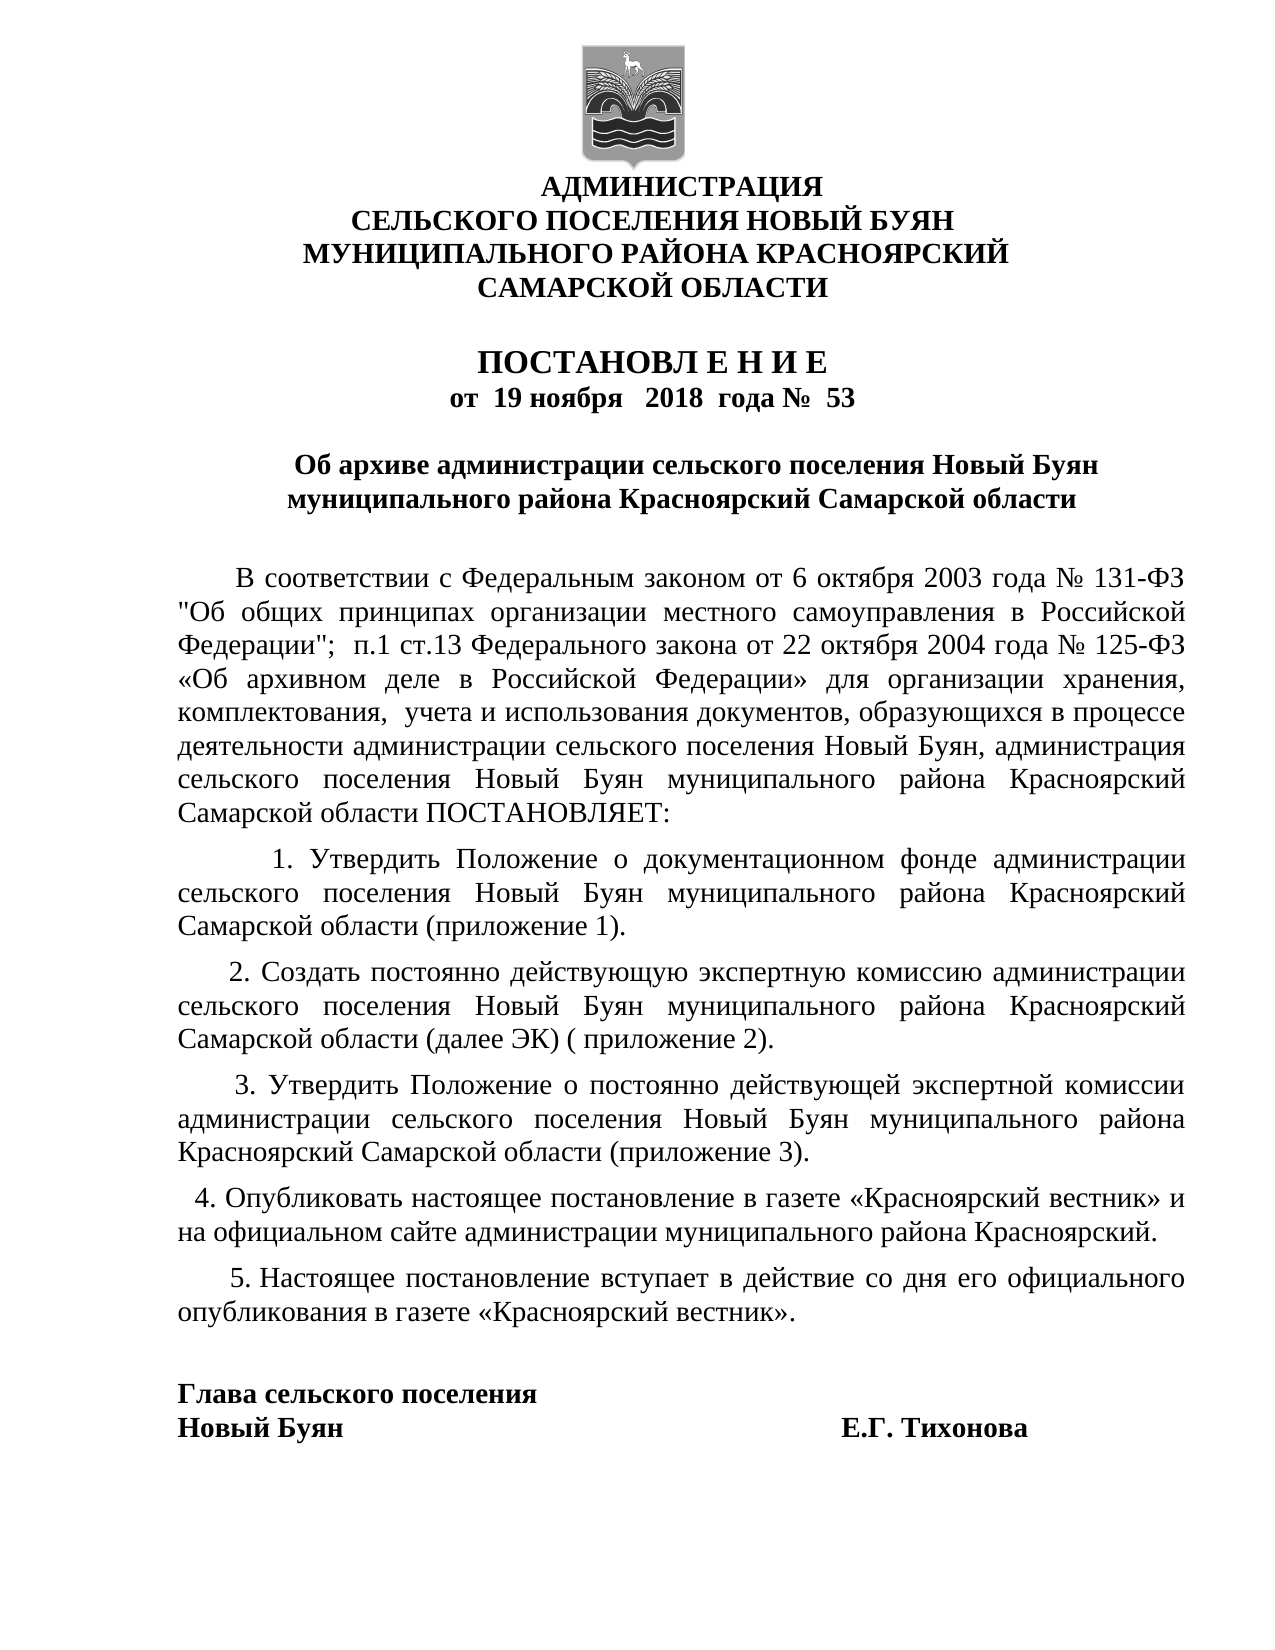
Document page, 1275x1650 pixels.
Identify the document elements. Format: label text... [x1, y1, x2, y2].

text ПОСТАНОВЛ Е Н И Е [118, 342, 1187, 380]
text СЕЛЬСКОГО ПОСЕЛЕНИЯ НОВЫЙ БУЯН [118, 203, 1187, 236]
text Новый Буян Е.Г. Тихонова [177, 1410, 1186, 1443]
text САМАРСКОЙ ОБЛАСТИ [118, 270, 1187, 303]
text от 19 ноября 2018 года № 53 [118, 380, 1187, 414]
text Об архиве администрации сельского поселения Новый Буян муниципального района Красноярский Самарской области [177, 447, 1186, 514]
text Глава сельского поселения [177, 1376, 1186, 1410]
text 3. Утвердить Положение о постоянно действующей экспертной комиссии администрации сельского поселения Новый Буян муниципального района Красноярский Самарской области (приложение 3). [177, 1067, 1186, 1168]
text МУНИЦИПАЛЬНОГО РАЙОНА КРАСНОЯРСКИЙ [118, 236, 1187, 270]
text АДМИНИСТРАЦИЯ [177, 118, 1187, 203]
title В соответствии с Федеральным законом от 6 октября 2003 года № 131-ФЗ "Об общих принципах организации местного самоуправления в Российской Федерации"; п.1 ст.13 Федерального закона от 22 октября 2004 года № 125-ФЗ «Об архивном деле в Российской Федерации» для организации хранения, комплектования, учета и использования документов, образующихся в процессе деятельности администрации сельского поселения Новый Буян, администрация сельского поселения Новый Буян муниципального района Красноярский Самарской области ПОСТАНОВЛЯЕТ: [177, 560, 1186, 829]
text 5. Настоящее постановление вступает в действие со дня его официального опубликования в газете «Красноярский вестник». [177, 1260, 1186, 1327]
text 2. Создать постоянно действующую экспертную комиссию администрации сельского поселения Новый Буян муниципального района Красноярский Самарской области (далее ЭК) ( приложение 2). [177, 954, 1186, 1055]
text 1. Утвердить Положение о документационном фонде администрации сельского поселения Новый Буян муниципального района Красноярский Самарской области (приложение 1). [177, 841, 1186, 942]
text 4. Опубликовать настоящее постановление в газете «Красноярский вестник» и на официальном сайте администрации муниципального района Красноярский. [177, 1181, 1186, 1248]
